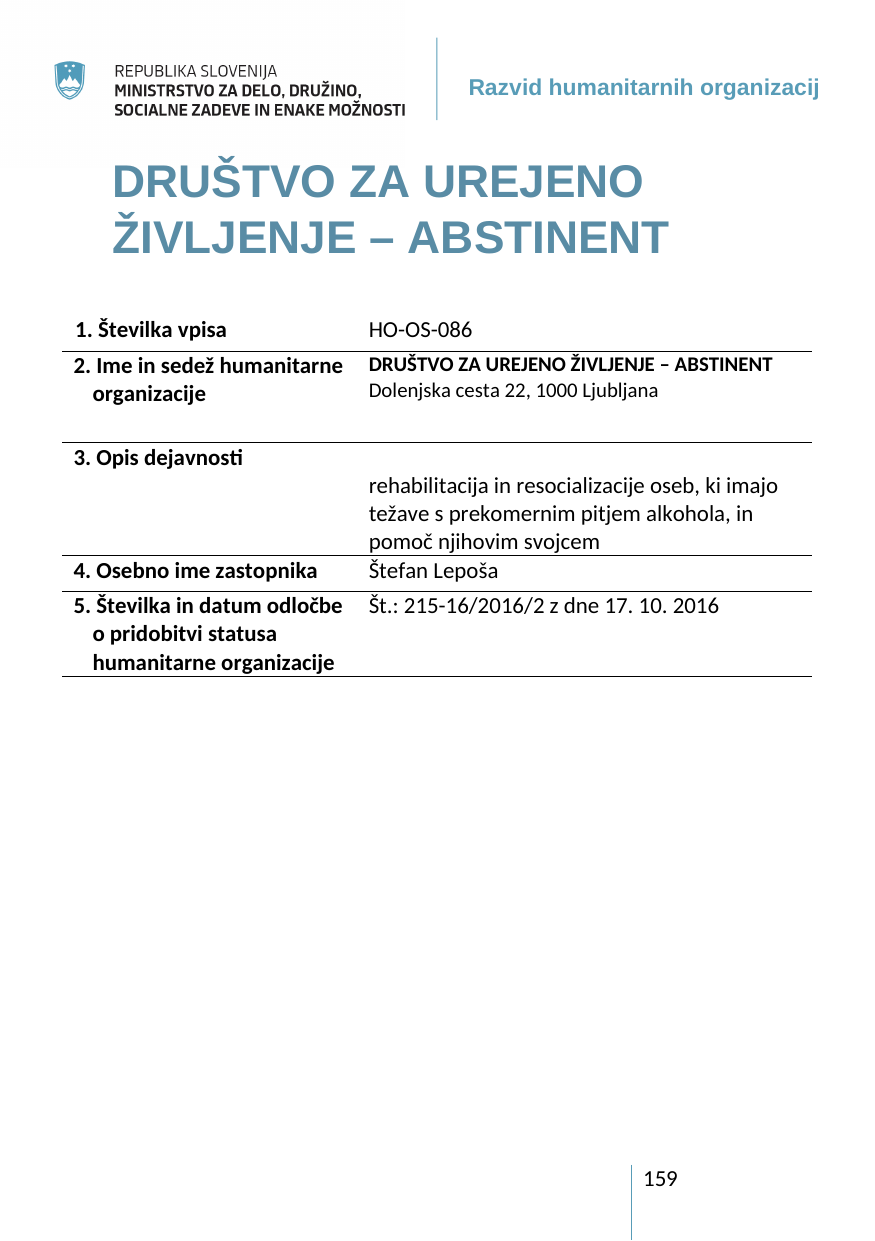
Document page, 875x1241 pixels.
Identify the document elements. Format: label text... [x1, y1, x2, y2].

table_cell Štefan Lepoša [357, 556, 812, 591]
table_cell 5. Številka in datum odločbe o pridobitvi statusa humanitarne organizacije [62, 592, 357, 676]
table_cell DRUŠTVO ZA UREJENO ŽIVLJENJE – ABSTINENT Dolenjska cesta 22, 1000 Ljubljana [357, 352, 812, 442]
table_cell 4. Osebno ime zastopnika [62, 556, 357, 591]
table_header 1. Številka vpisa [62, 315, 357, 351]
subtitle DRUŠTVO ZA UREJENO ŽIVLJENJE – ABSTINENT [112, 154, 762, 264]
table_cell 3. Opis dejavnosti [62, 443, 357, 555]
table_header HO-OS-086 [357, 315, 812, 351]
table_cell rehabilitacija in resocializacije oseb, ki imajo težave s prekomernim pitjem alkohola, in pomoč njihovim svojcem [357, 443, 812, 555]
table_cell Št.: 215-16/2016/2 z dne 17. 10. 2016 [357, 592, 812, 676]
picture [0, 0, 406, 168]
table_cell 2. Ime in sedež humanitarne organizacije [62, 352, 357, 442]
